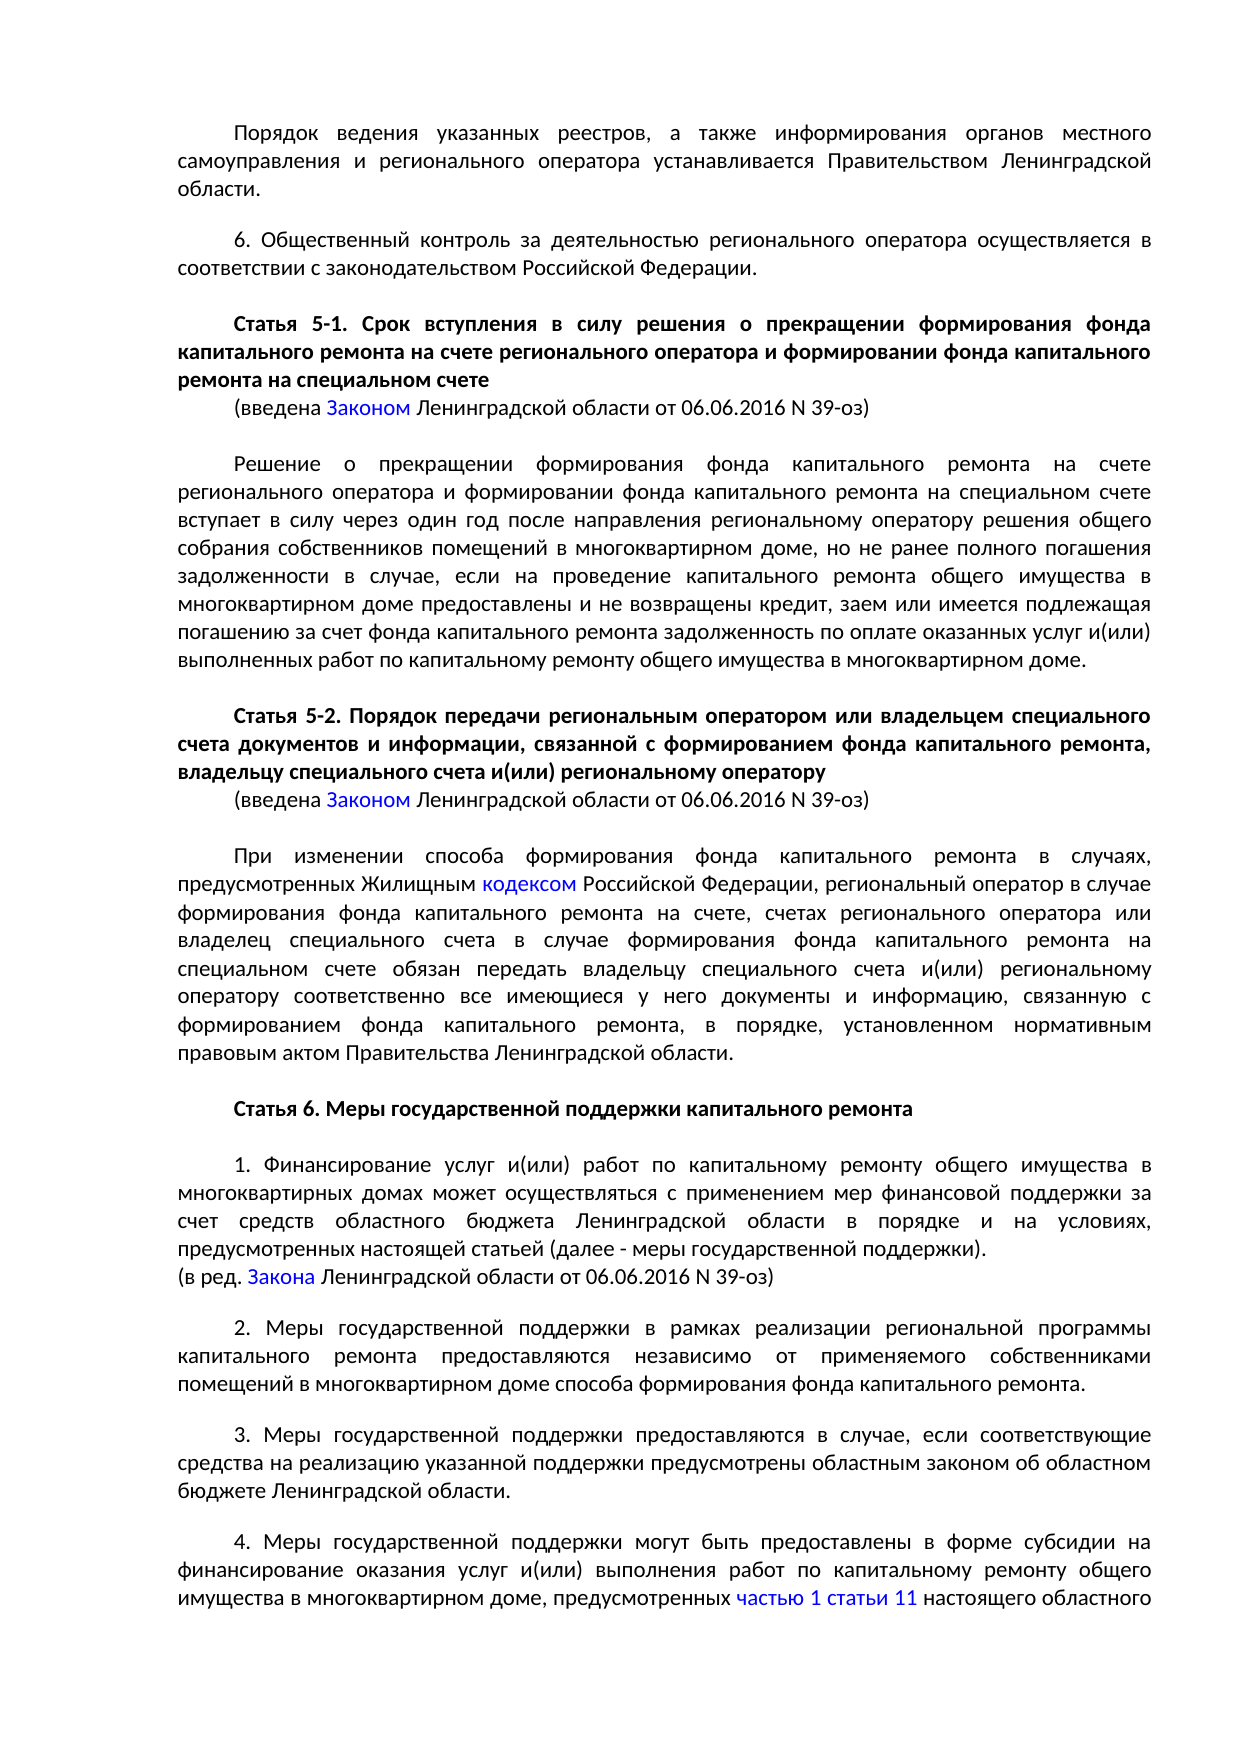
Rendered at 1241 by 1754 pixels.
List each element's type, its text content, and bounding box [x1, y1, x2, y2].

text Решение о прекращении формирования фонда капитального ремонта на счете регионального оператора и формировании фонда капитального ремонта на специальном счете вступает в силу через один год после направления региональному оператору решения общего собрания собственников помещений в многоквартирном доме, но не ранее полного погашения задолженности в случае, если на проведение капитального ремонта общего имущества в многоквартирном доме предоставлены и не возвращены кредит, заем или имеется подлежащая погашению за счет фонда капитального ремонта задолженность по оплате оказанных услуг и(или) выполненных работ по капитальному ремонту общего имущества в многоквартирном доме. [177, 449, 1152, 673]
text (введена Законом Ленинградской области от 06.06.2016 N 39-оз) [177, 393, 1152, 421]
text (введена Законом Ленинградской области от 06.06.2016 N 39-оз) [177, 786, 1152, 813]
title Статья 5-1. Срок вступления в силу решения о прекращении формирования фонда капитального ремонта на счете регионального оператора и формировании фонда капитального ремонта на специальном счете [177, 309, 1152, 393]
text 6. Общественный контроль за деятельностью регионального оператора осуществляется в соответствии с законодательством Российской Федерации. [177, 225, 1152, 281]
text (в ред. Закона Ленинградской области от 06.06.2016 N 39-оз) [177, 1262, 1152, 1290]
title Статья 6. Меры государственной поддержки капитального ремонта [177, 1094, 1152, 1122]
text 2. Меры государственной поддержки в рамках реализации региональной программы капитального ремонта предоставляются независимо от применяемого собственниками помещений в многоквартирном доме способа формирования фонда капитального ремонта. [177, 1313, 1152, 1397]
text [177, 1527, 1152, 1611]
text При изменении способа формирования фонда капитального ремонта в случаях, предусмотренных Жилищным кодексом Российской Федерации, региональный оператор в случае формирования фонда капитального ремонта на счете, счетах регионального оператора или владелец специального счета в случае формирования фонда капитального ремонта на специальном счете обязан передать владельцу специального счета и(или) региональному оператору соответственно все имеющиеся у него документы и информацию, связанную с формированием фонда капитального ремонта, в порядке, установленном нормативным правовым актом Правительства Ленинградской области. [177, 842, 1152, 1066]
text 3. Меры государственной поддержки предоставляются в случае, если соответствующие средства на реализацию указанной поддержки предусмотрены областным законом об областном бюджете Ленинградской области. [177, 1420, 1152, 1504]
text 1. Финансирование услуг и(или) работ по капитальному ремонту общего имущества в многоквартирных домах может осуществляться с применением мер финансовой поддержки за счет средств областного бюджета Ленинградской области в порядке и на условиях, предусмотренных настоящей статьей (далее - меры государственной поддержки). [177, 1150, 1152, 1262]
title Статья 5-2. Порядок передачи региональным оператором или владельцем специального счета документов и информации, связанной с формированием фонда капитального ремонта, владельцу специального счета и(или) региональному оператору [177, 701, 1152, 786]
text Порядок ведения указанных реестров, а также информирования органов местного самоуправления и регионального оператора устанавливается Правительством Ленинградской области. [177, 118, 1152, 202]
